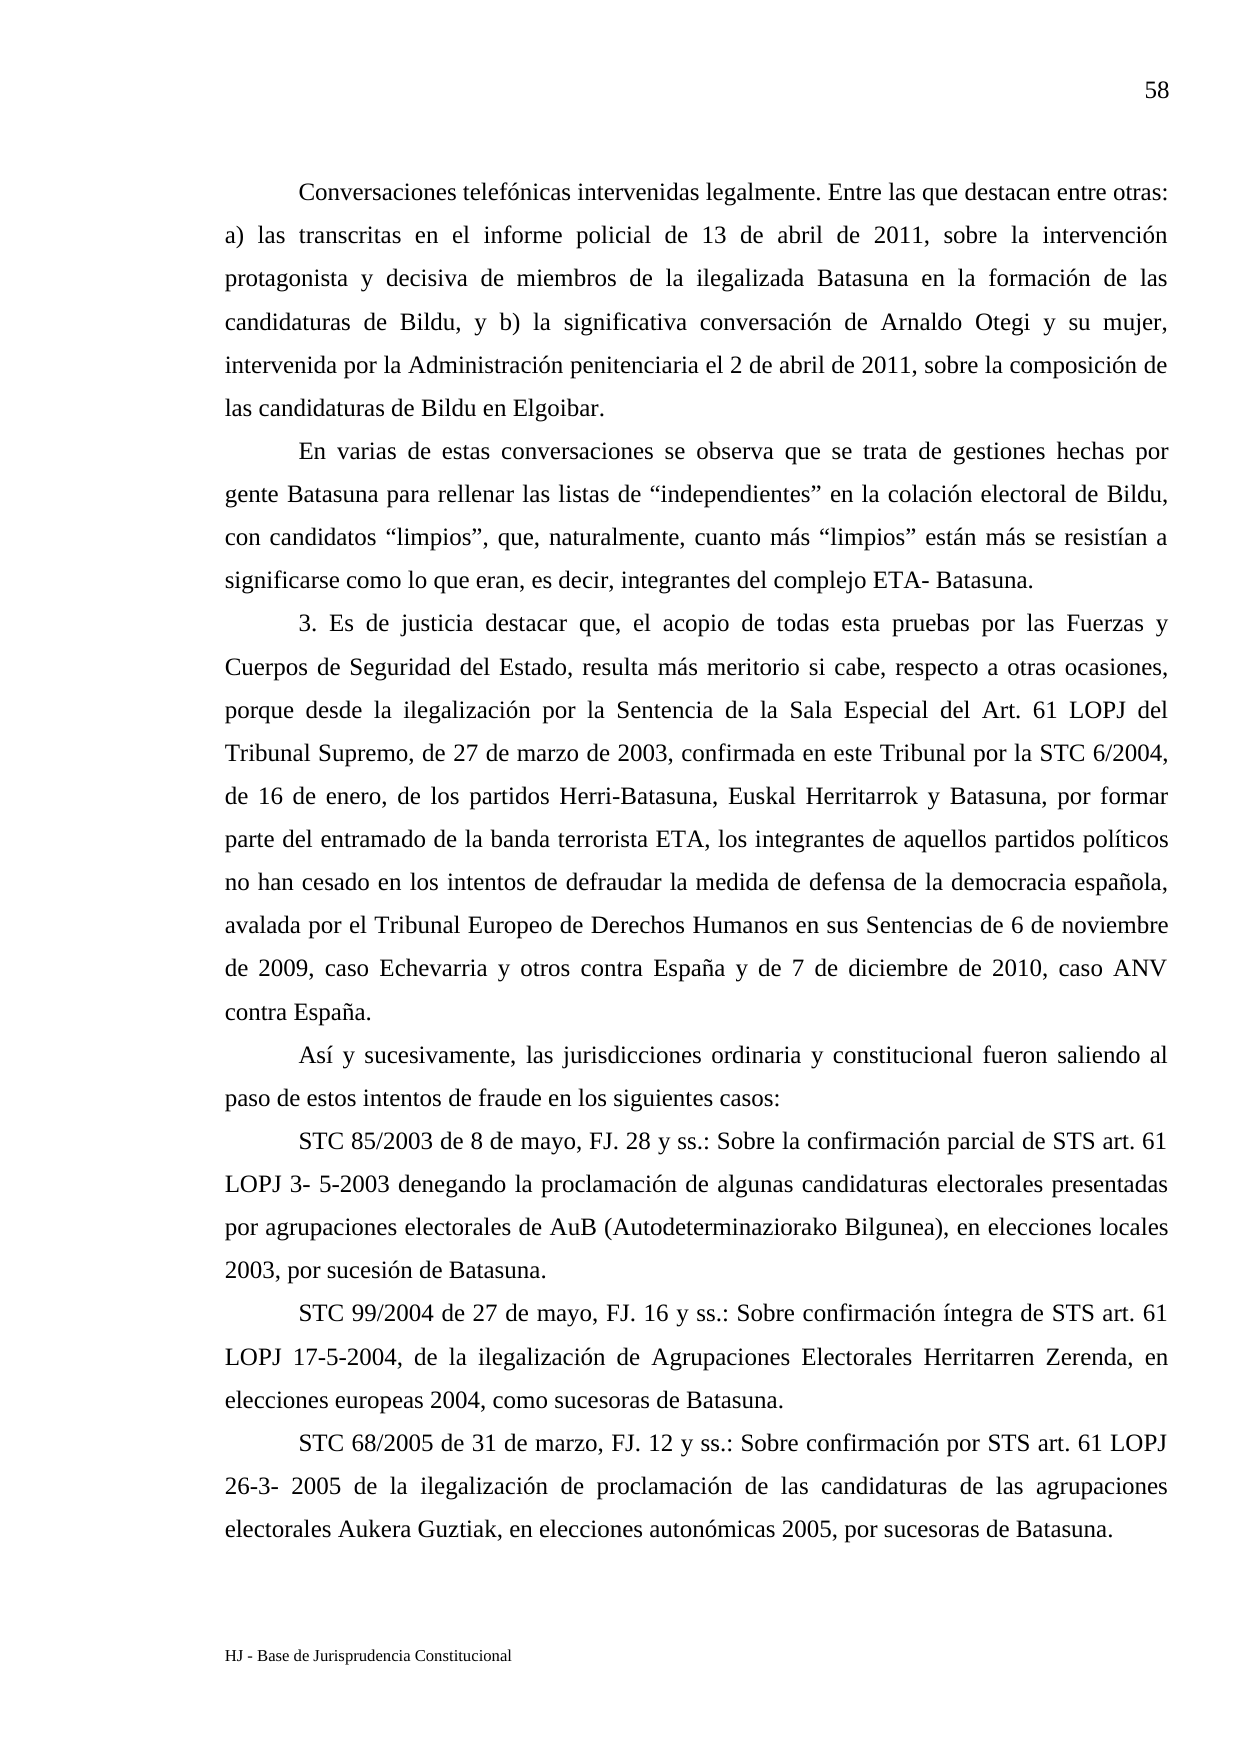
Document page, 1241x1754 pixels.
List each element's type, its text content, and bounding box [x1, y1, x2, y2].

text STC 99/2004 de 27 de mayo, FJ. 16 y ss.: Sobre confirmación íntegra de STS art. 61 LOPJ 17-5-2004, de la ilegalización de Agrupaciones Electorales Herritarren Zerenda, en elecciones europeas 2004, como sucesoras de Batasuna. [224, 1298, 1169, 1413]
text STC 68/2005 de 31 de marzo, FJ. 12 y ss.: Sobre confirmación por STS art. 61 LOPJ 26-3- 2005 de la ilegalización de proclamación de las candidaturas de las agrupaciones electorales Aukera Guztiak, en elecciones autonómicas 2005, por sucesoras de Batasuna. [224, 1428, 1169, 1543]
text STC 85/2003 de 8 de mayo, FJ. 28 y ss.: Sobre la confirmación parcial de STS art. 61 LOPJ 3- 5-2003 denegando la proclamación de algunas candidaturas electorales presentadas por agrupaciones electorales de AuB (Autodeterminaziorako Bilgunea), en elecciones locales 2003, por sucesión de Batasuna. [224, 1126, 1169, 1284]
text Conversaciones telefónicas intervenidas legalmente. Entre las que destacan entre otras: a) las transcritas en el informe policial de 13 de abril de 2011, sobre la intervención protagonista y decisiva de miembros de la ilegalizada Batasuna en la formación de las candidaturas de Bildu, y b) la significativa conversación de Arnaldo Otegi y su mujer, intervenida por la Administración penitenciaria el 2 de abril de 2011, sobre la composición de las candidaturas de Bildu en Elgoibar. [224, 177, 1169, 422]
text 3. Es de justicia destacar que, el acopio de todas esta pruebas por las Fuerzas y Cuerpos de Seguridad del Estado, resulta más meritorio si cabe, respecto a otras ocasiones, porque desde la ilegalización por la Sentencia de la Sala Especial del Art. 61 LOPJ del Tribunal Supremo, de 27 de marzo de 2003, confirmada en este Tribunal por la STC 6/2004, de 16 de enero, de los partidos Herri-Batasuna, Euskal Herritarrok y Batasuna, por formar parte del entramado de la banda terrorista ETA, los integrantes de aquellos partidos políticos no han cesado en los intentos de defraudar la medida de defensa de la democracia española, avalada por el Tribunal Europeo de Derechos Humanos en sus Sentencias de 6 de noviembre de 2009, caso Echevarria y otros contra España y de 7 de diciembre de 2010, caso ANV contra España. [224, 608, 1169, 1025]
text En varias de estas conversaciones se observa que se trata de gestiones hechas por gente Batasuna para rellenar las listas de “independientes” en la colación electoral de Bildu, con candidatos “limpios”, que, naturalmente, cuanto más “limpios” están más se resistían a significarse como lo que eran, es decir, integrantes del complejo ETA- Batasuna. [224, 436, 1169, 594]
text Así y sucesivamente, las jurisdicciones ordinaria y constitucional fueron saliendo al paso de estos intentos de fraude en los siguientes casos: [224, 1040, 1169, 1112]
